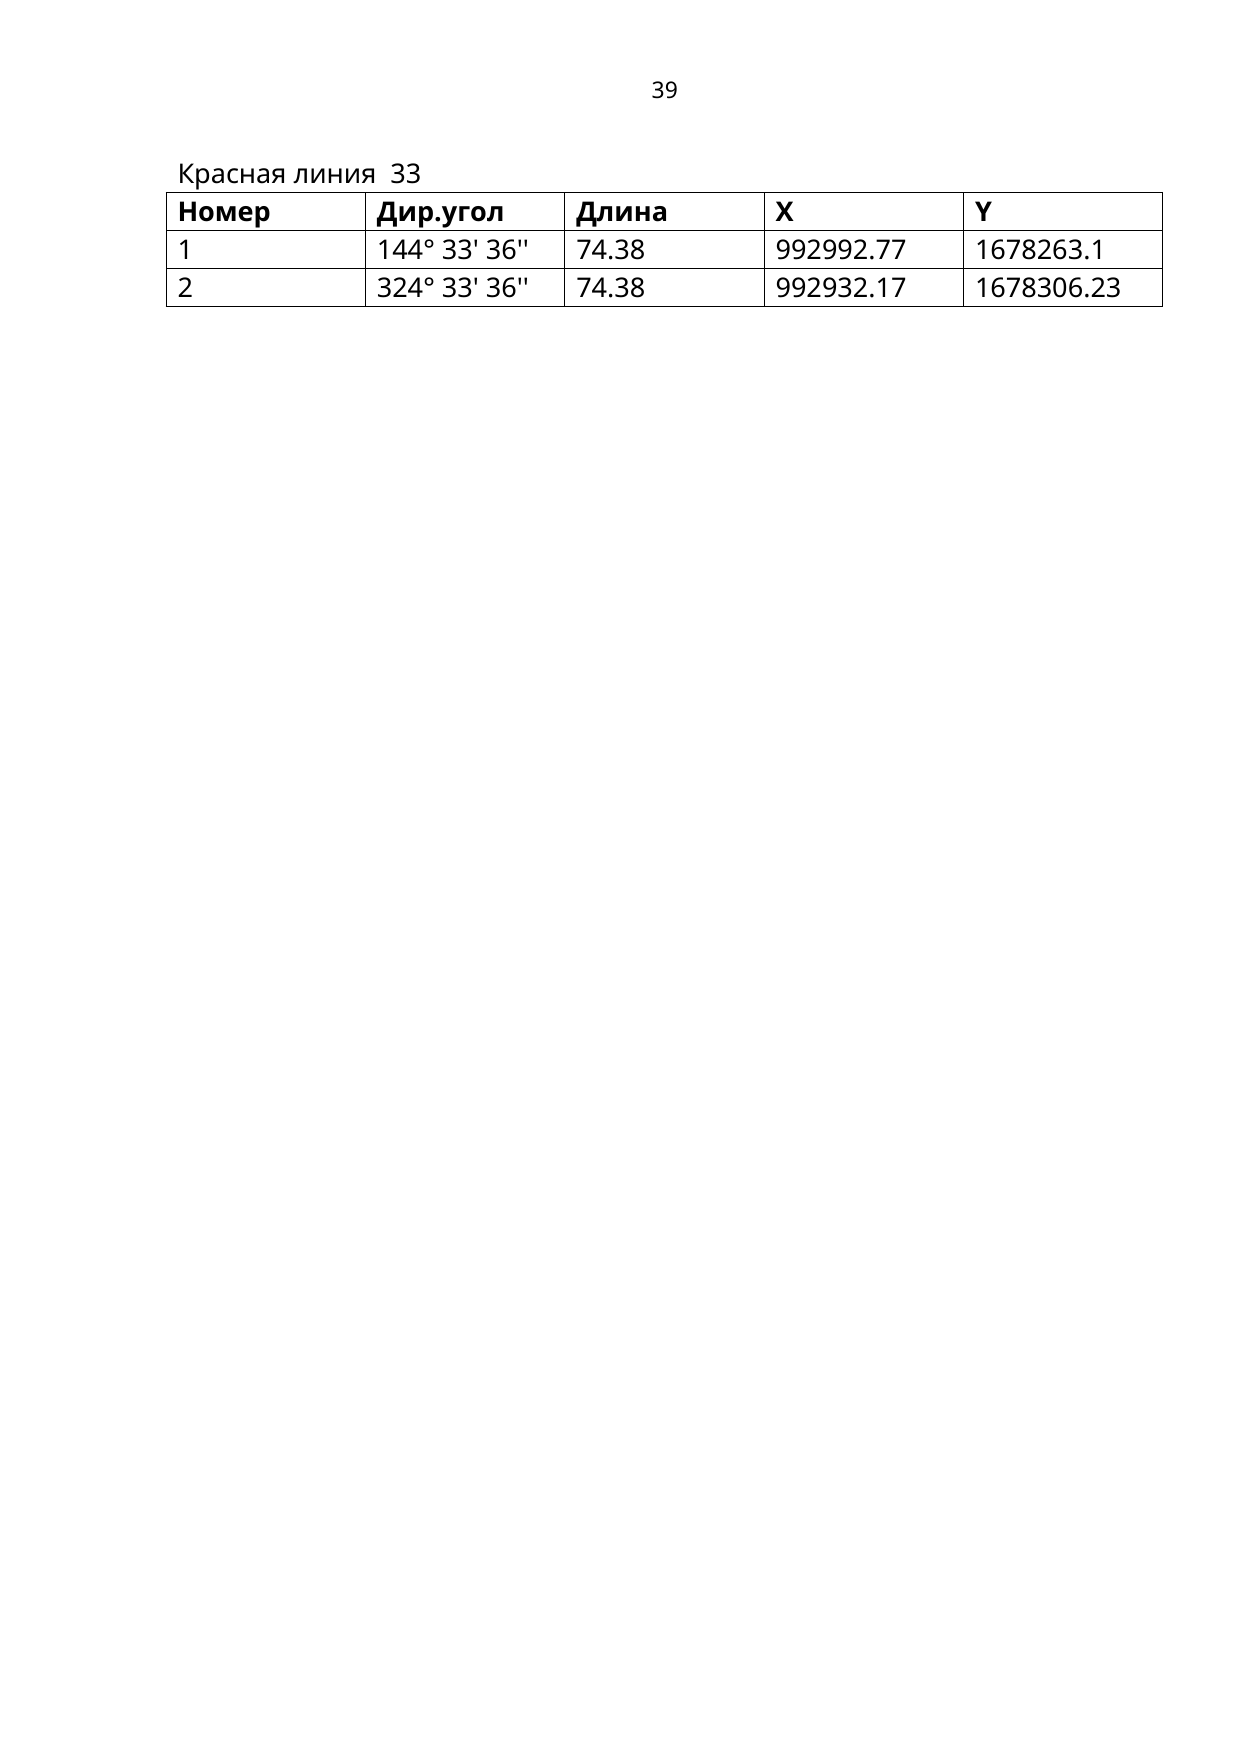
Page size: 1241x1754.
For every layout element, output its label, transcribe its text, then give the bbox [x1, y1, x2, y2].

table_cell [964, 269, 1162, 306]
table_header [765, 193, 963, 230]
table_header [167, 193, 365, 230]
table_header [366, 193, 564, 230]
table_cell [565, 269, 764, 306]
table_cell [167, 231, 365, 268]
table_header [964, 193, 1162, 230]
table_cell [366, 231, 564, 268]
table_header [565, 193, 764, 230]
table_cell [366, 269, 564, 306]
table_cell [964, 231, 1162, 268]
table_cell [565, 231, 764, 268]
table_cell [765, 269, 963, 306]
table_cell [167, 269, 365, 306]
text Красная линия 33 [177, 155, 1152, 192]
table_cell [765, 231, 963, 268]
